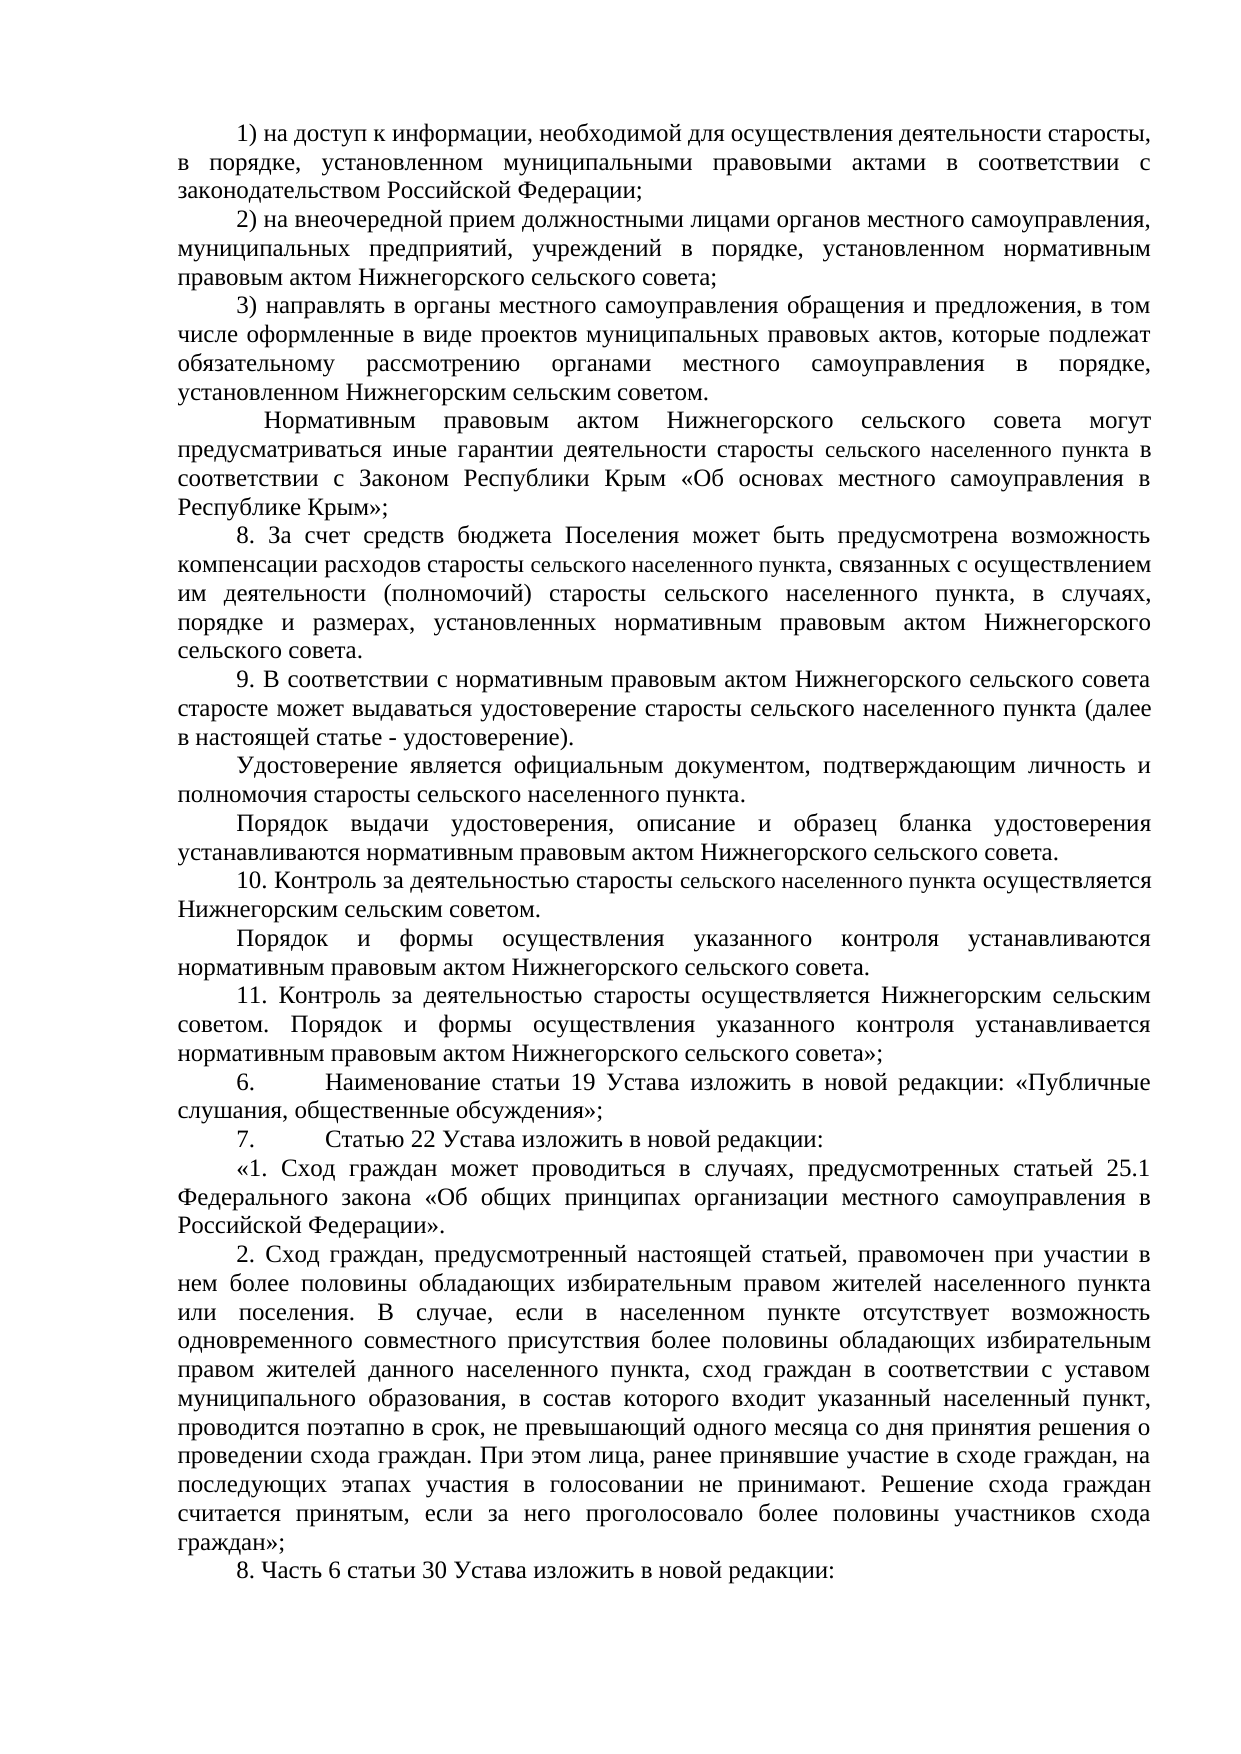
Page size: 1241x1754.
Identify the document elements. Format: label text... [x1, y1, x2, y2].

list Статью 22 Устава изложить в новой редакции: [177, 1124, 1152, 1153]
text Нормативным правовым актом Нижнегорского сельского совета могут предусматриваться иные гарантии деятельности старосты сельского населенного пункта в соответствии с Законом Республики Крым «Об основах местного самоуправления в Республике Крым»; [177, 406, 1152, 521]
text 1) на доступ к информации, необходимой для осуществления деятельности старосты, в порядке, установленном муниципальными правовыми актами в соответствии с законодательством Российской Федерации; [177, 118, 1152, 204]
text 3) направлять в органы местного самоуправления обращения и предложения, в том числе оформленные в виде проектов муниципальных правовых актов, которые подлежат обязательному рассмотрению органами местного самоуправления в порядке, установленном Нижнегорским сельским советом. [177, 291, 1152, 406]
list 8. Часть 6 статьи 30 Устава изложить в новой редакции: [177, 1556, 1152, 1584]
text 9. В соответствии с нормативным правовым актом Нижнегорского сельского совета старосте может выдаваться удостоверение старосты сельского населенного пункта (далее в настоящей статье - удостоверение). [177, 664, 1152, 751]
list «1. Сход граждан может проводиться в случаях, предусмотренных статьей 25.1 Федерального закона «Об общих принципах организации местного самоуправления в Российской Федерации». [177, 1153, 1152, 1239]
list Наименование статьи 19 Устава изложить в новой редакции: «Публичные слушания, общественные обсуждения»; [177, 1067, 1152, 1124]
text Удостоверение является официальным документом, подтверждающим личность и полномочия старосты сельского населенного пункта. [177, 751, 1152, 808]
text 10. Контроль за деятельностью старосты сельского населенного пункта осуществляется Нижнегорским сельским советом. [177, 866, 1152, 923]
text 8. За счет средств бюджета Поселения может быть предусмотрена возможность компенсации расходов старосты сельского населенного пункта, связанных с осуществлением им деятельности (полномочий) старосты сельского населенного пункта, в случаях, порядке и размерах, установленных нормативным правовым актом Нижнегорского сельского совета. [177, 521, 1152, 664]
list 2. Сход граждан, предусмотренный настоящей статьей, правомочен при участии в нем более половины обладающих избирательным правом жителей населенного пункта или поселения. В случае, если в населенном пункте отсутствует возможность одновременного совместного присутствия более половины обладающих избирательным правом жителей данного населенного пункта, сход граждан в соответствии с уставом муниципального образования, в состав которого входит указанный населенный пункт, проводится поэтапно в срок, не превышающий одного месяца со дня принятия решения о проведении схода граждан. При этом лица, ранее принявшие участие в сходе граждан, на последующих этапах участия в голосовании не принимают. Решение схода граждан считается принятым, если за него проголосовало более половины участников схода граждан»; [177, 1239, 1152, 1556]
text Порядок выдачи удостоверения, описание и образец бланка удостоверения устанавливаются нормативным правовым актом Нижнегорского сельского совета. [177, 808, 1152, 866]
text 2) на внеочередной прием должностными лицами органов местного самоуправления, муниципальных предприятий, учреждений в порядке, установленном нормативным правовым актом Нижнегорского сельского совета; [177, 204, 1152, 291]
text 11. Контроль за деятельностью старосты осуществляется Нижнегорским сельским советом. Порядок и формы осуществления указанного контроля устанавливается нормативным правовым актом Нижнегорского сельского совета»; [177, 981, 1152, 1067]
text Порядок и формы осуществления указанного контроля устанавливаются нормативным правовым актом Нижнегорского сельского совета. [177, 923, 1152, 981]
